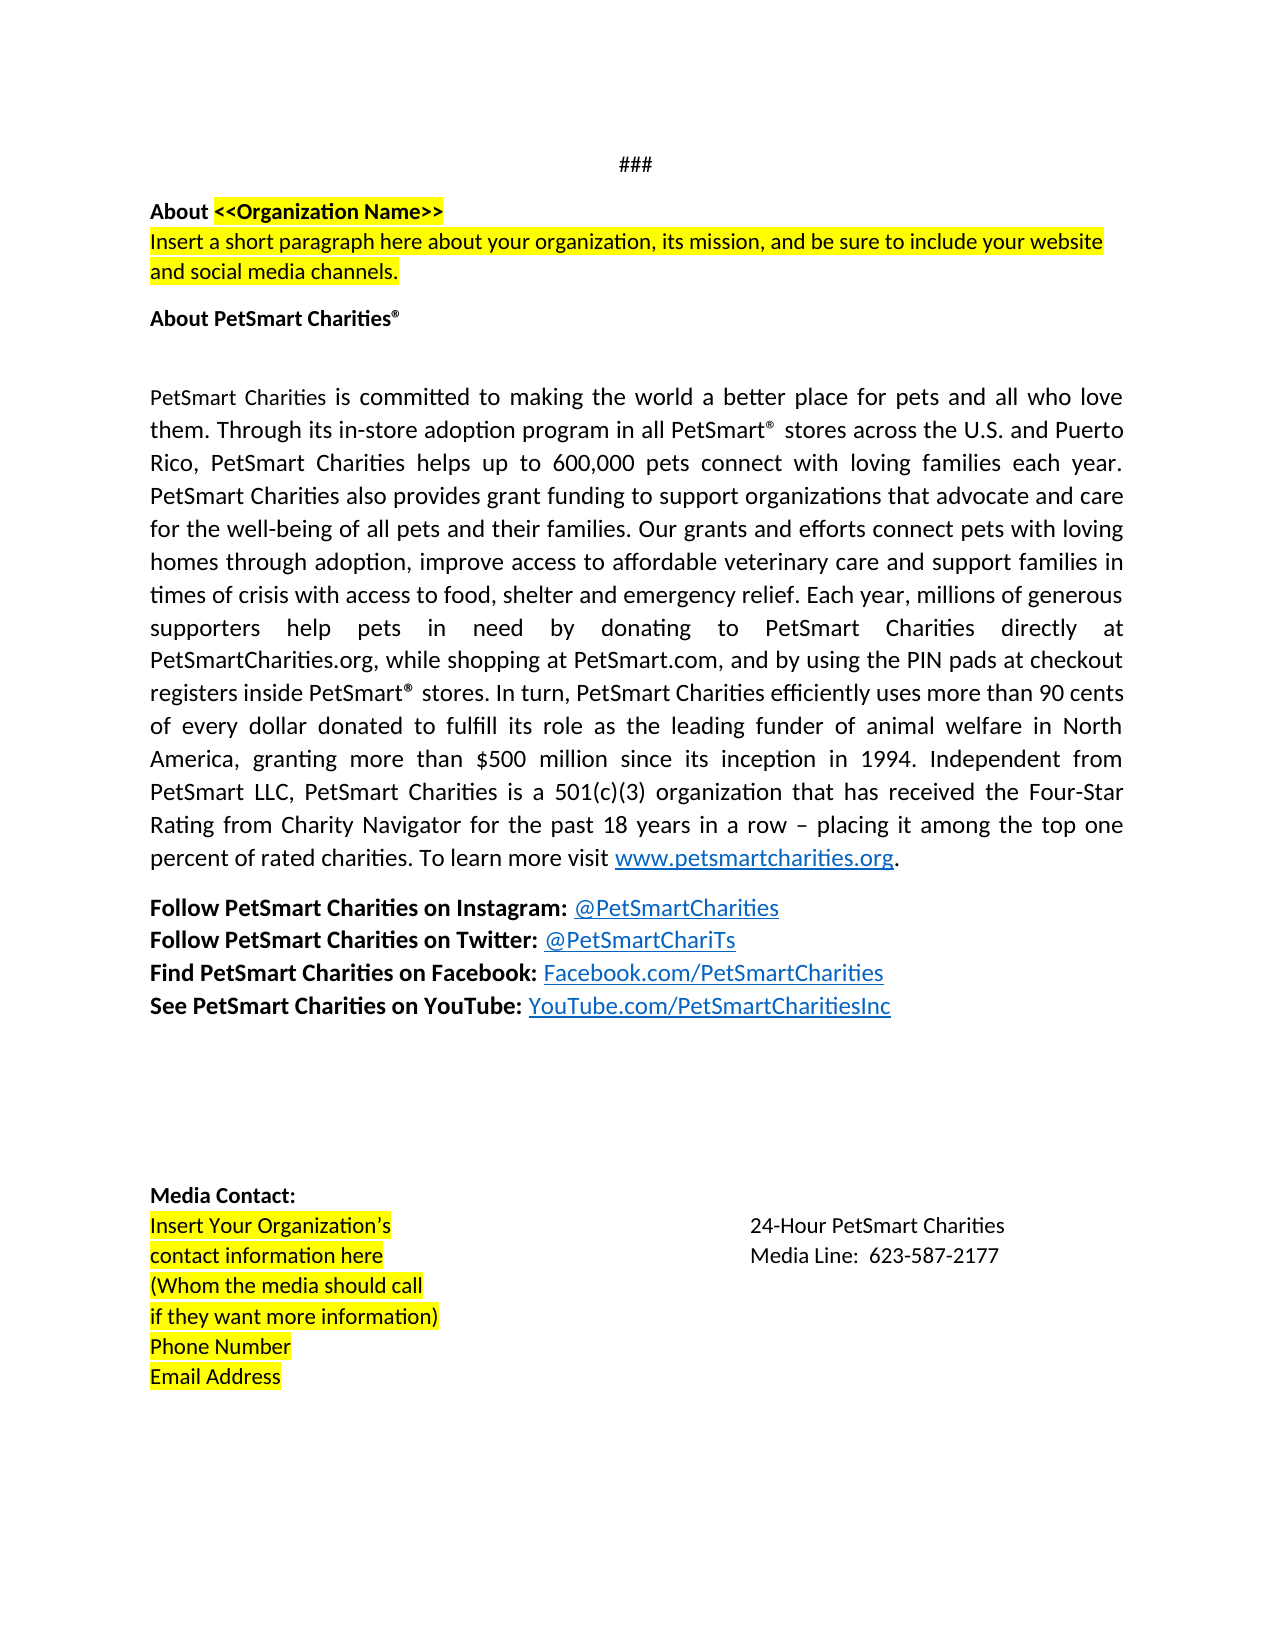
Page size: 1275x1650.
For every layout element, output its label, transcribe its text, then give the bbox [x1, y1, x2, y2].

text About PetSmart Charities® [150, 304, 1125, 362]
text About <<Organization Name>> Insert a short paragraph here about your organization, its mission, and be sure to include your website and social media channels. [150, 197, 1125, 285]
text Follow PetSmart Charities on Twitter: @PetSmartChariTs Find PetSmart Charities on Facebook: Facebook.com/PetSmartCharities See PetSmart Charities on YouTube: YouTube.com/PetSmartCharitiesInc [150, 924, 1125, 1021]
text ### [150, 150, 1125, 178]
text Follow PetSmart Charities on Instagram: @PetSmartCharities [150, 892, 1125, 922]
text Media Contact: Insert Your Organization’s 24-Hour PetSmart Charities contact information here Media Line: 623-587-2177 (Whom the media should call if they want more information) Phone Number Email Address [150, 1181, 1125, 1390]
text PetSmart Charities is committed to making the world a better place for pets and all who love them. Through its in-store adoption program in all PetSmart® stores across the U.S. and Puerto Rico, PetSmart Charities helps up to 600,000 pets connect with loving families each year. PetSmart Charities also provides grant funding to support organizations that advocate and care for the well-being of all pets and their families. Our grants and efforts connect pets with loving homes through adoption, improve access to affordable veterinary care and support families in times of crisis with access to food, shelter and emergency relief. Each year, millions of generous supporters help pets in need by donating to PetSmart Charities directly at PetSmartCharities.org, while shopping at PetSmart.com, and by using the PIN pads at checkout registers inside PetSmart® stores. In turn, PetSmart Charities efficiently uses more than 90 cents of every dollar donated to fulfill its role as the leading funder of animal welfare in North America, granting more than $500 million since its inception in 1994. Independent from PetSmart LLC, PetSmart Charities is a 501(c)(3) organization that has received the Four-Star Rating from Charity Navigator for the past 18 years in a row – placing it among the top one percent of rated charities. To learn more visit www.petsmartcharities.org. [150, 381, 1125, 873]
